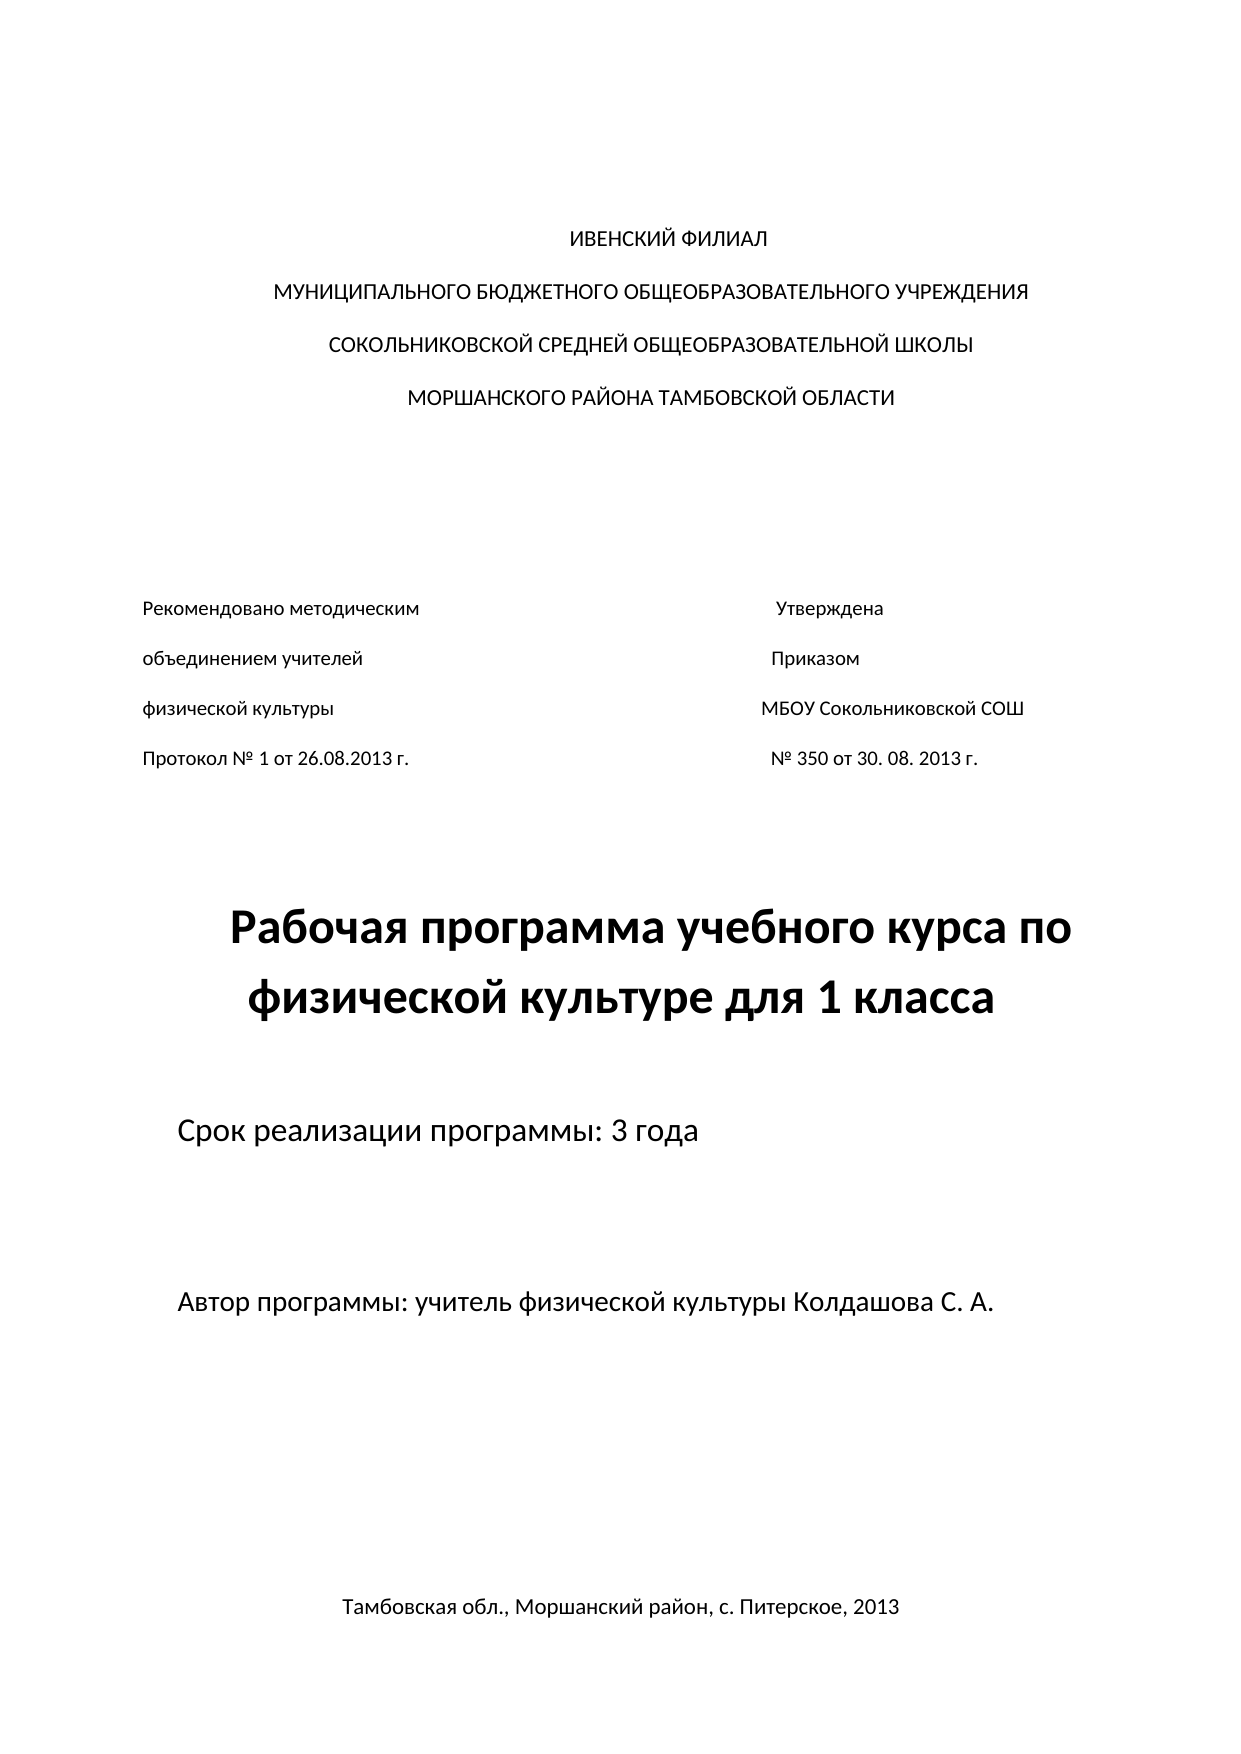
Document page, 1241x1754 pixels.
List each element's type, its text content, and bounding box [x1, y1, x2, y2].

text Срок реализации программы: 3 года [177, 1109, 1160, 1150]
text МОРШАНСКОГО РАЙОНА ТАМБОВСКОЙ ОБЛАСТИ [83, 383, 1160, 411]
text объединением учителей Приказом [83, 645, 1160, 671]
text физической культуры МБОУ Сокольниковской СОШ [83, 695, 1160, 721]
text СОКОЛЬНИКОВСКОЙ СРЕДНЕЙ ОБЩЕОБРАЗОВАТЕЛЬНОЙ ШКОЛЫ [83, 330, 1160, 358]
text Протокол № 1 от 26.08.2013 г. № 350 от 30. 08. . [83, 745, 1160, 771]
text Рекомендовано методическим Утверждена [83, 595, 1160, 621]
text Рабочая программа учебного курса по физической культуре для 1 класса [83, 895, 1160, 1026]
text Тамбовская обл., Моршанский район, с. Питерское, 2013 [177, 1592, 1160, 1620]
text ИВЕНСКИЙ ФИЛИАЛ [177, 224, 1160, 252]
text Автор программы: учитель физической культуры Колдашова С. А. [177, 1283, 1160, 1319]
text МУНИЦИПАЛЬНОГО БЮДЖЕТНОГО ОБЩЕОБРАЗОВАТЕЛЬНОГО УЧРЕЖДЕНИЯ [83, 277, 1160, 305]
